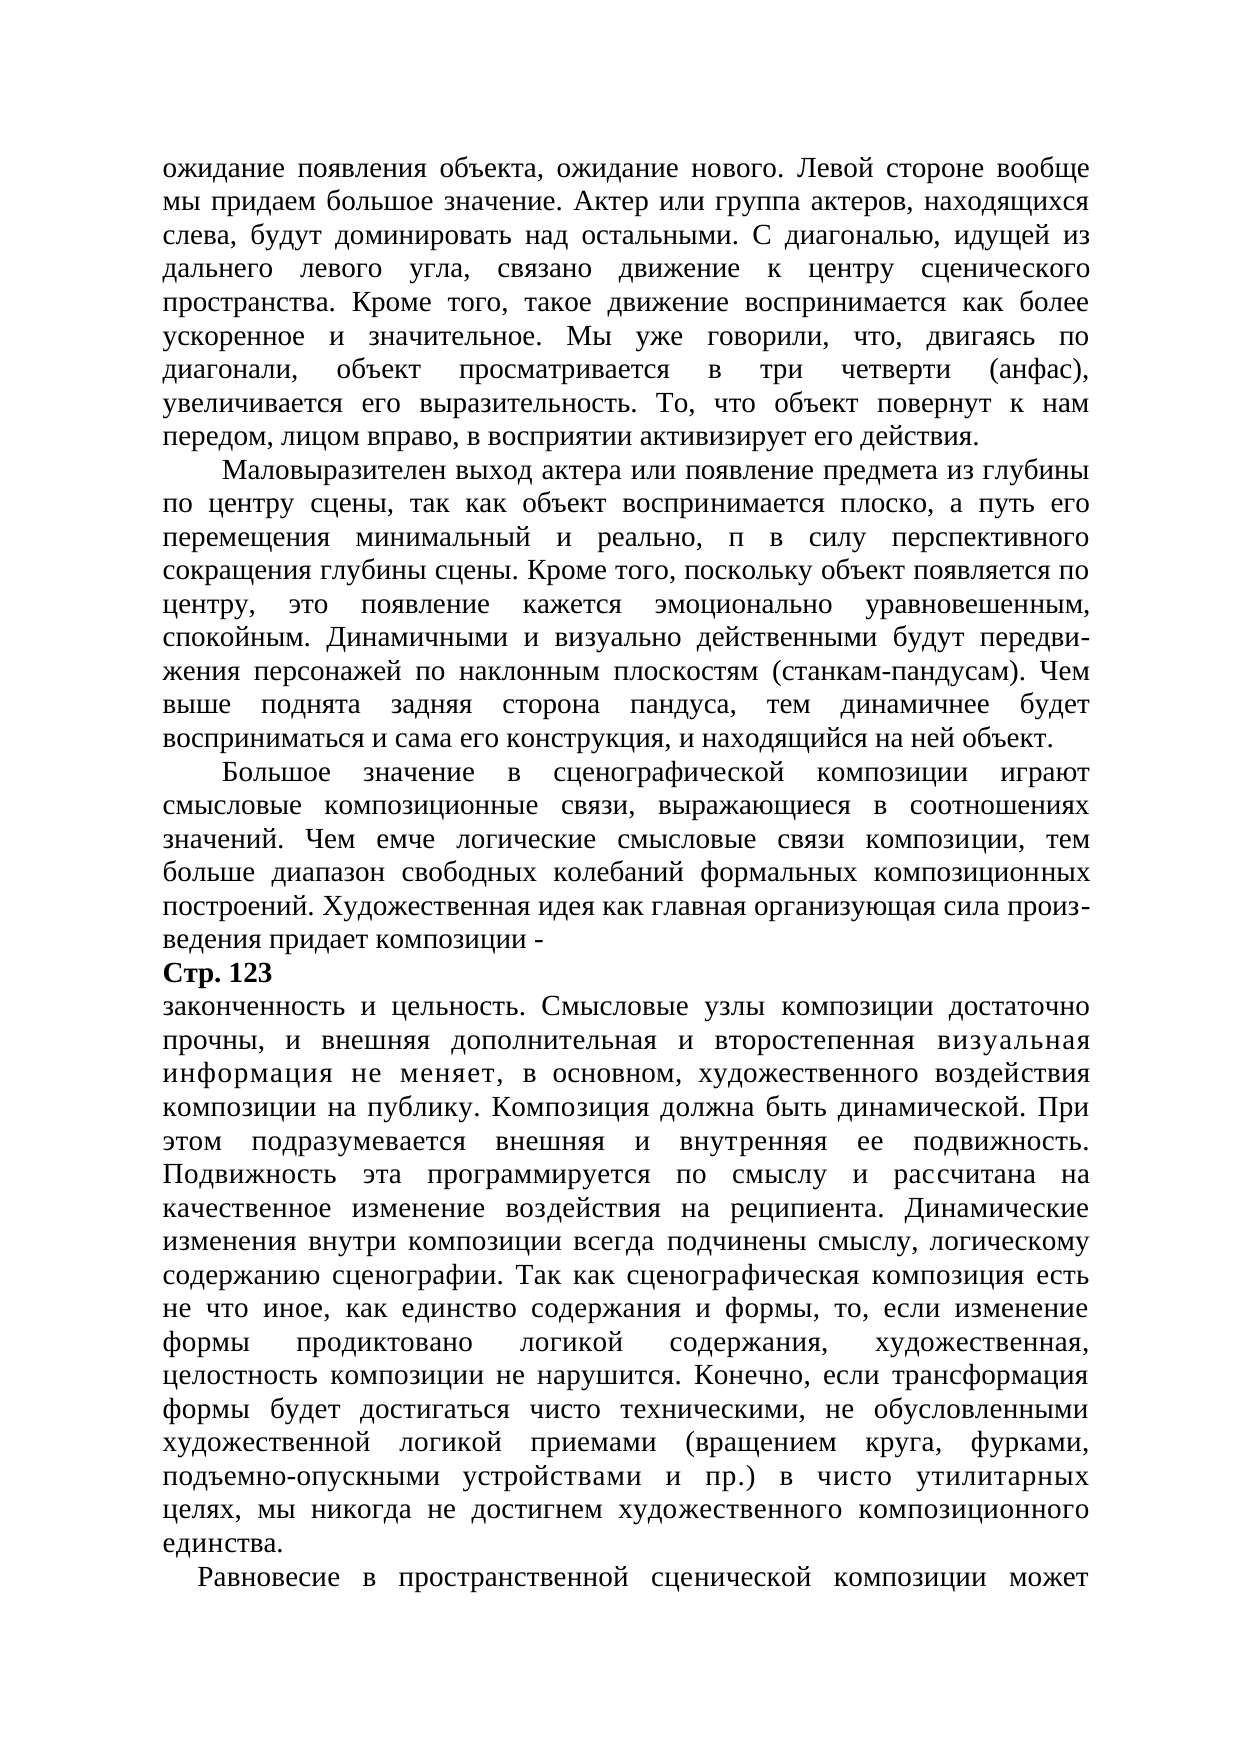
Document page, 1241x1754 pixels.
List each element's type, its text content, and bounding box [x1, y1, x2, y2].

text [165, 1559, 1089, 1592]
text Стр. 123 [162, 955, 1090, 988]
text законченность и цельность. Смысловые узлы композиции достаточно прочны, и внешняя дополнительная и второстепенная визуальная информация не меняет, в основном, художественного воздействия композиции на публику. Композиция должна быть динамической. При этом подразумевается внешняя и внутренняя ее подвижность. Подвижность эта программируется по смыслу и рассчитана на качественное изменение воздействия на реципиента. Динамические изменения внутри композиции всегда подчинены смыслу, логическому содержанию сценографии. Так как сценографическая композиция есть не что иное, как единство содержания и формы, то, если изменение формы продиктовано логикой содержания, художественная, целостность композиции не нарушится. Конечно, если трансформация формы будет достигаться чисто техническими, не обусловленными художественной логикой приемами (вращением круга, фурками, подъемно-опускными устройствами и пр.) в чисто утилитарных целях, мы никогда не достигнем художественного композиционного единства. [162, 988, 1090, 1559]
text Большое значение в сценографической композиции играют смысловые композиционные связи, выражающиеся в соотношениях значений. Чем емче логические смысловые связи композиции, тем больше диапазон свободных колебаний формальных композиционных построений. Художественная идея как главная организующая сила произведения придает композиции - [162, 754, 1090, 955]
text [162, 150, 1090, 452]
text Маловыразителен выход актера или появление предмета из глубины по центру сцены, так как объект воспринимается плоско, а путь его перемещения минимальный и реально, п в силу перспективного сокращения глубины сцены. Кроме того, поскольку объект появляется по центру, это появление кажется эмоционально уравновешенным, спокойным. Динамичными и визуально действенными будут передвижения персонажей по наклонным плоскостям (станкам-пандусам). Чем выше поднята задняя сторона пандуса, тем динамичнее будет восприниматься и сама его конструкция, и находящийся на ней объект. [162, 452, 1090, 754]
